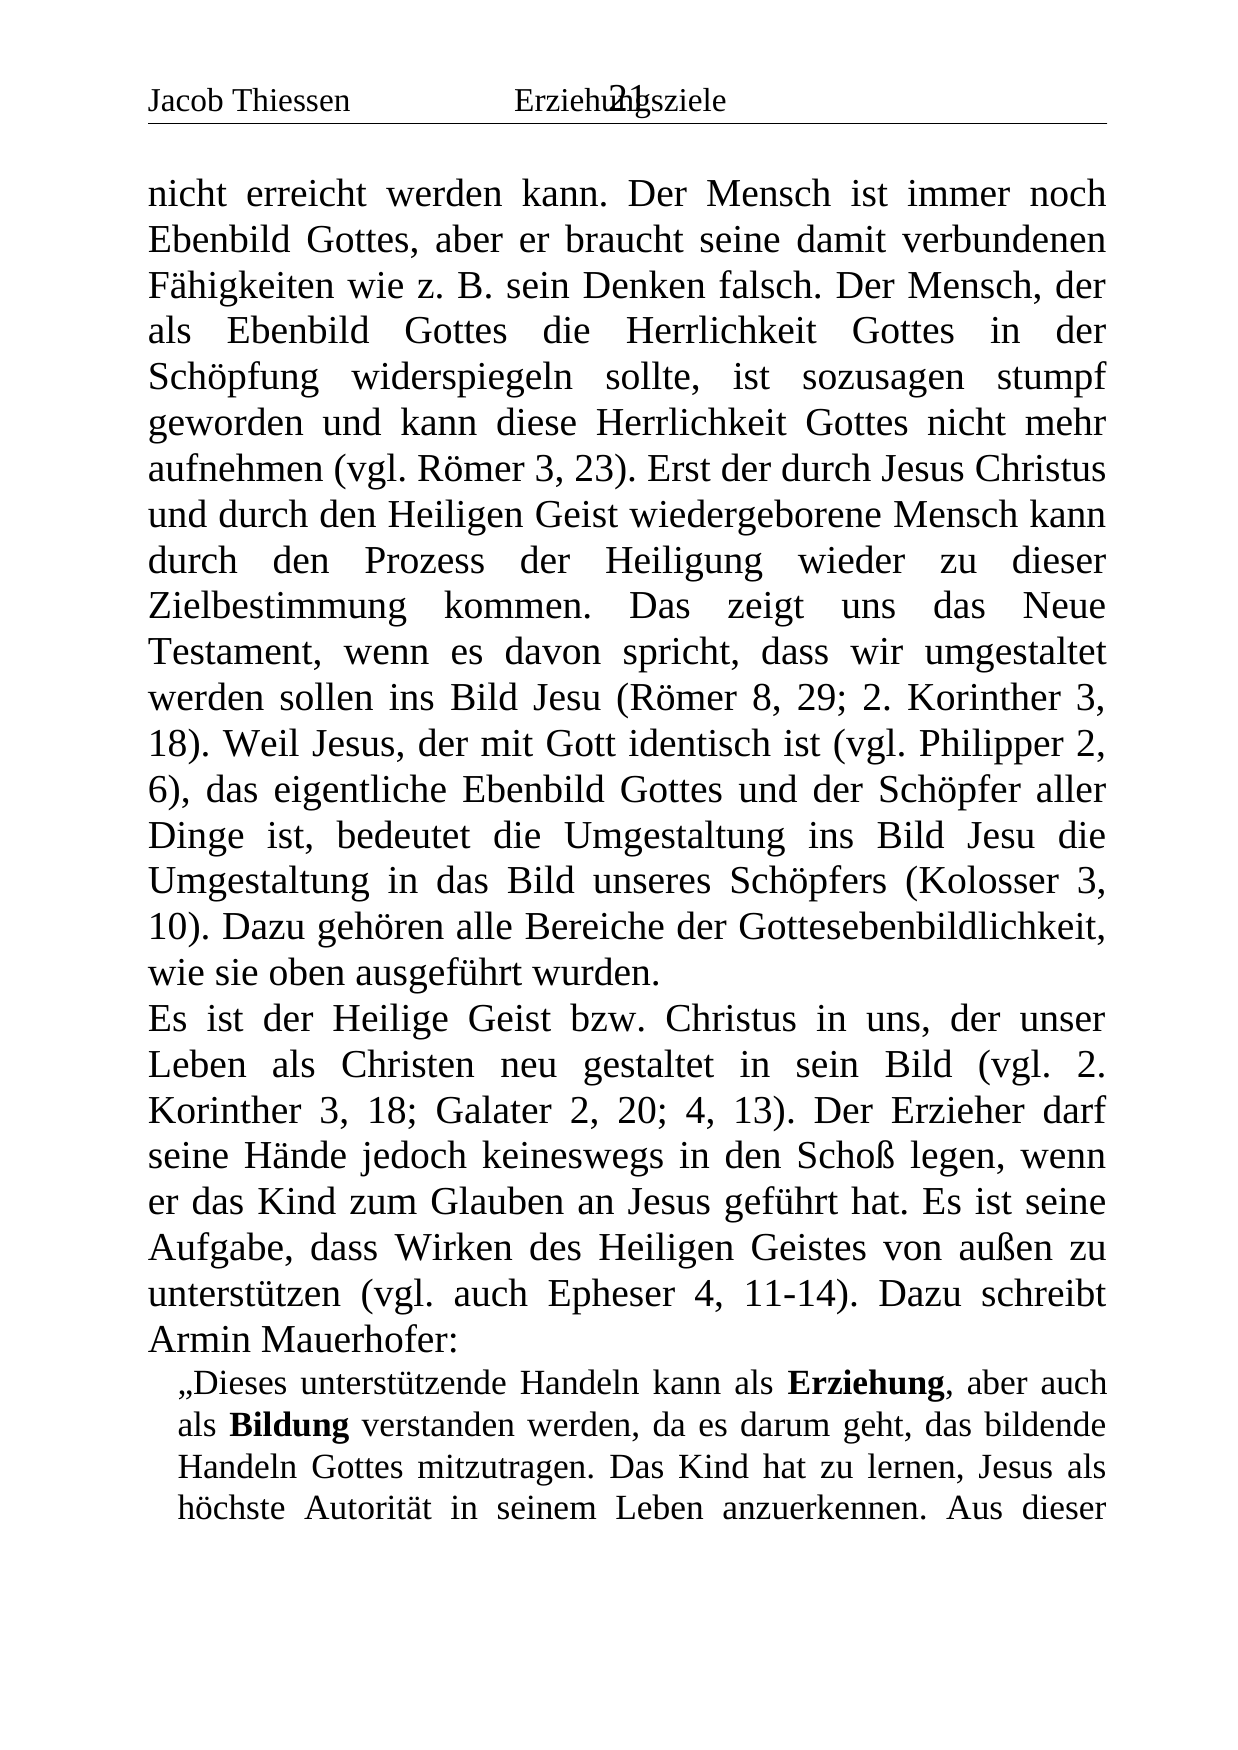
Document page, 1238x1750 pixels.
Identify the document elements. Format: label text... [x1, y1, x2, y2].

text Es ist der Heilige Geist bzw. Christus in uns, der unser Leben als Christen neu gestaltet in sein Bild (vgl. 2. Korinther 3, 18; Galater 2, 20; 4, 13). Der Erzieher darf seine Hände jedoch keineswegs in den Schoß legen, wenn er das Kind zum Glauben an Jesus geführt hat. Es ist seine Aufgabe, dass Wirken des Heiligen Geistes von außen zu unterstützen (vgl. auch Epheser 4, 11-14). Dazu schreibt Armin Mauerhofer: [148, 995, 1107, 1361]
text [177, 1361, 1107, 1528]
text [148, 170, 1107, 995]
